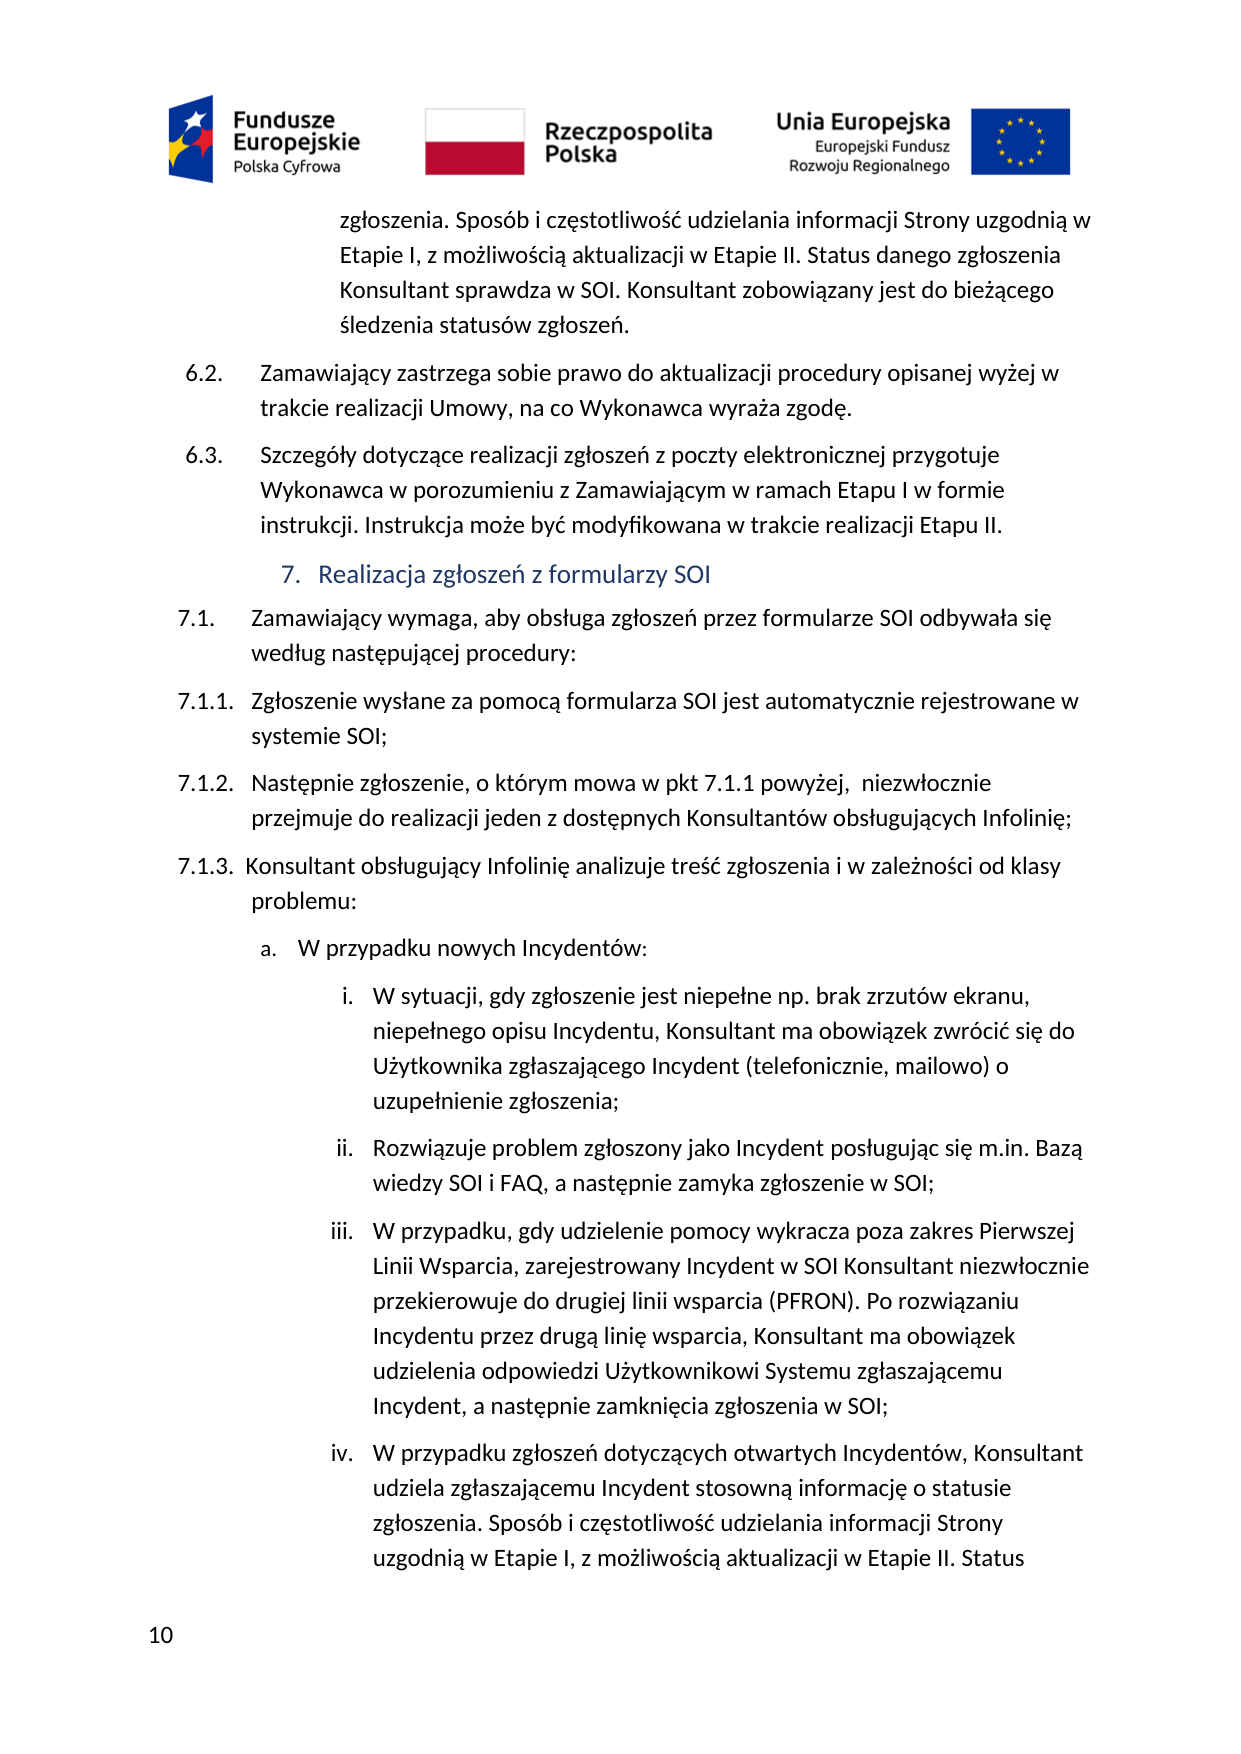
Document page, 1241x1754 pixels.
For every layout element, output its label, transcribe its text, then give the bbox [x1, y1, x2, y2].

list Szczegóły dotyczące realizacji zgłoszeń z poczty elektronicznej przygotuje Wykonawca w porozumieniu z Zamawiającym w ramach Etapu I w formie instrukcji. Instrukcja może być modyfikowana w trakcie realizacji Etapu II. [185, 439, 1093, 540]
text 7.1.1. Zgłoszenie wysłane za pomocą formularza SOI jest automatycznie rejestrowane w systemie SOI; [177, 685, 1093, 751]
list Zamawiający zastrzega sobie prawo do aktualizacji procedury opisanej wyżej w trakcie realizacji Umowy, na co Wykonawca wyraża zgodę. [185, 357, 1093, 423]
picture [147, 73, 1092, 205]
list Zamawiający wymaga, aby obsługa zgłoszeń przez formularze SOI odbywała się według następującej procedury: [177, 603, 1093, 668]
list W sytuacji, gdy zgłoszenie jest niepełne np. brak zrzutów ekranu, niepełnego opisu Incydentu, Konsultant ma obowiązek zwrócić się do Użytkownika zgłaszającego Incydent (telefonicznie, mailowo) o uzupełnienie zgłoszenia; [354, 980, 1093, 1116]
text 7.1.3. Konsultant obsługujący Infolinię analizuje treść zgłoszenia i w zależności od klasy problemu: [177, 850, 1093, 916]
list Rozwiązuje problem zgłoszony jako Incydent posługując się m.in. Bazą wiedzy SOI i FAQ, a następnie zamyka zgłoszenie w SOI; [354, 1133, 1093, 1198]
list W przypadku, gdy udzielenie pomocy wykracza poza zakres Pierwszej Linii Wsparcia, zarejestrowany Incydent w SOI Konsultant niezwłocznie przekierowuje do drugiej linii wsparcia (PFRON). Po rozwiązaniu Incydentu przez drugą linię wsparcia, Konsultant ma obowiązek udzielenia odpowiedzi Użytkownikowi Systemu zgłaszającemu Incydent, a następnie zamknięcia zgłoszenia w SOI; [354, 1215, 1093, 1421]
subtitle Realizacja zgłoszeń z formularzy SOI [281, 557, 1093, 590]
list W przypadku nowych Incydentów: [260, 933, 1093, 963]
text 7.1.2. Następnie zgłoszenie, o którym mowa w pkt 7.1.1 powyżej, niezwłocznie przejmuje do realizacji jeden z dostępnych Konsultantów obsługujących Infolinię; [177, 768, 1093, 833]
